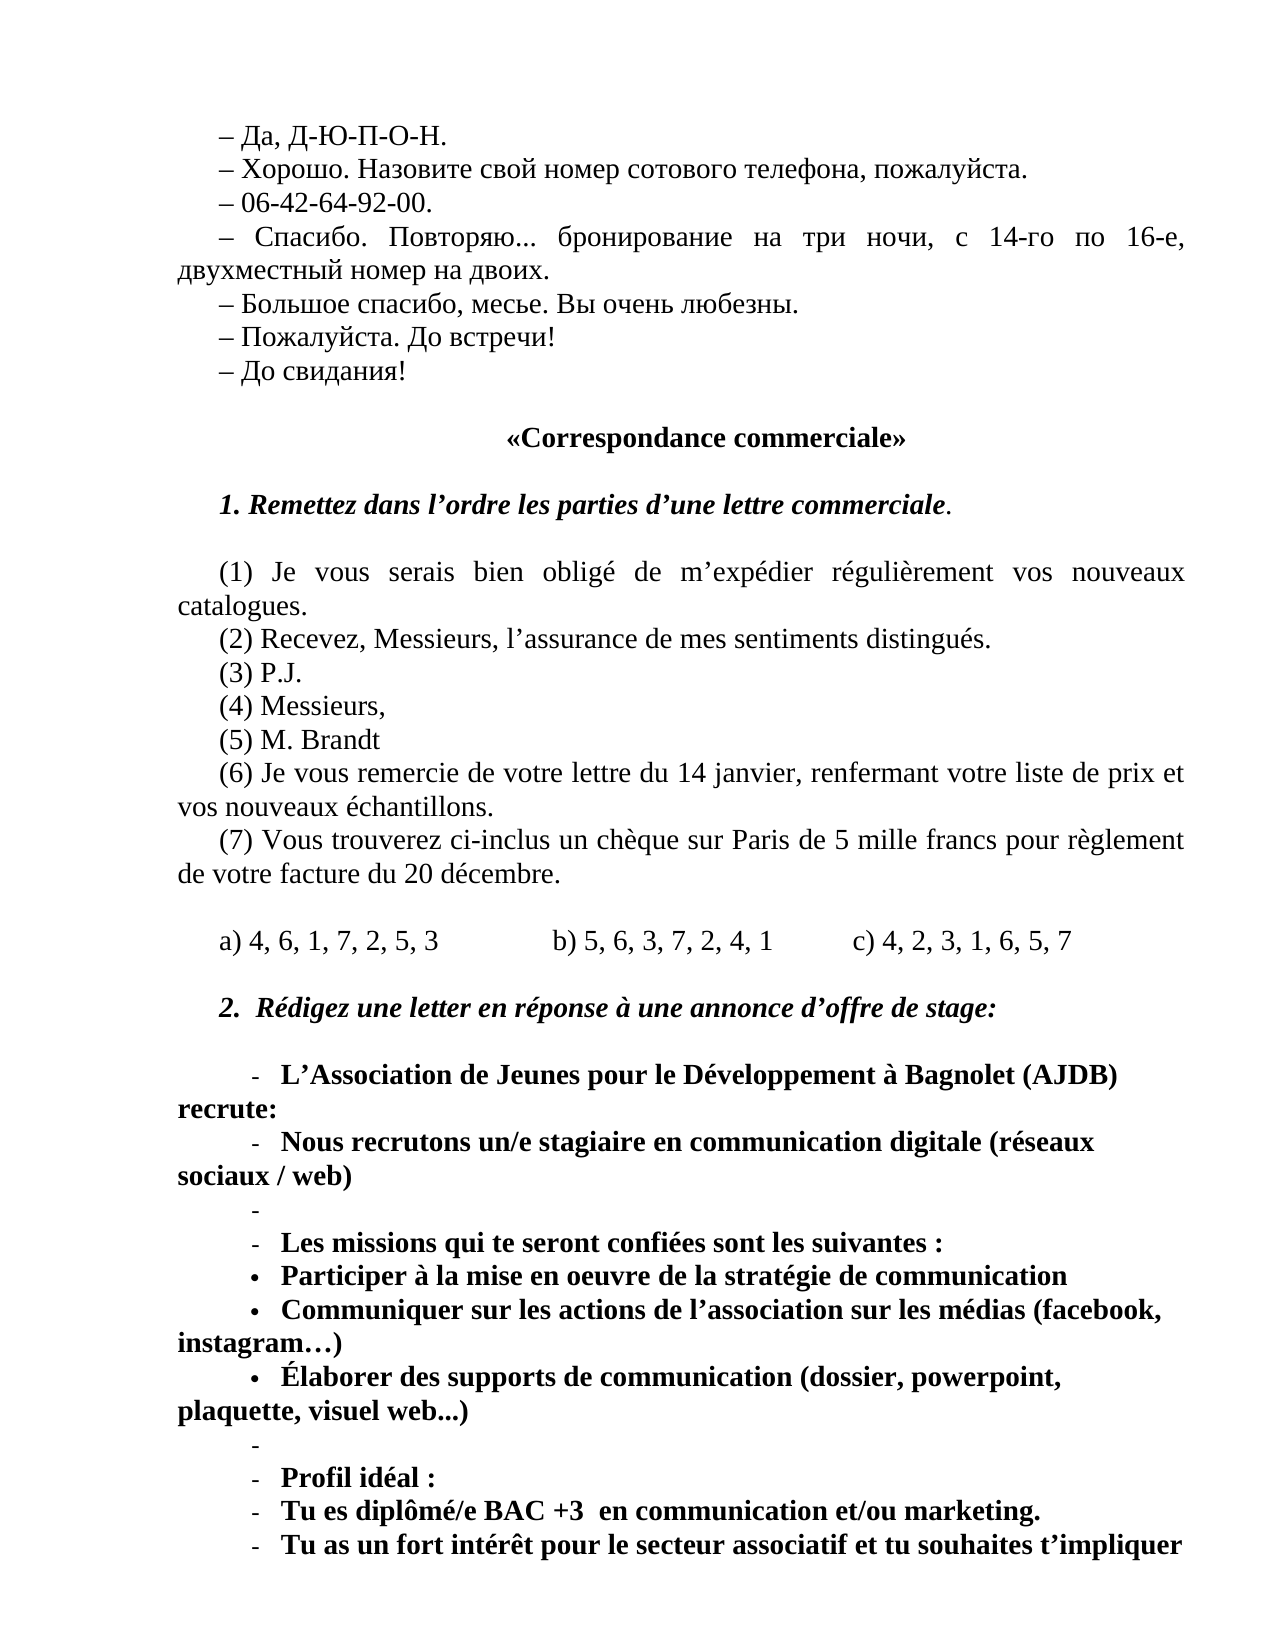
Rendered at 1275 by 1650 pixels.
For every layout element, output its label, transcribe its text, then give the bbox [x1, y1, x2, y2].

text – Большое спасибо, месье. Вы очень любезны. [177, 286, 1186, 319]
text (5) M. Brandt [177, 722, 1186, 755]
text (3) P.J. [177, 655, 1186, 688]
list Les missions qui te seront confiées sont les suivantes : [177, 1225, 1186, 1258]
text (4) Messieurs, [177, 688, 1186, 722]
text – Спасибо. Повторяю... бронирование на три ночи, с 14-го по 16-е, двухместный номер на двоих. [177, 219, 1186, 286]
text (1) Je vous serais bien obligé de m’expédier régulièrement vos nouveaux catalogues. [177, 554, 1186, 621]
text (7) Vous trouverez ci-inclus un chèque sur Paris de 5 mille francs pour règlement de votre facture du 20 décembre. [177, 822, 1186, 889]
text «Correspondance commerciale» [177, 420, 1186, 453]
text a) 4, 6, 1, 7, 2, 5, 3 b) 5, 6, 3, 7, 2, 4, 1 c) 4, 2, 3, 1, 6, 5, 7 [177, 923, 1186, 957]
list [177, 1527, 1186, 1560]
list Participer à la mise en oeuvre de la stratégie de communication [177, 1258, 1186, 1292]
list Nous recrutons un/e stagiaire en communication digitale (réseaux sociaux / web) [177, 1124, 1186, 1191]
text (2) Recevez, Messieurs, l’assurance de mes sentiments distingués. [177, 621, 1186, 655]
text – Хорошо. Назовите свой номер сотового телефона, пожалуйста. [177, 152, 1186, 185]
text – До свидания! [177, 353, 1186, 386]
text 1. Remettez dans l’ordre les parties d’une lettre commerciale. [177, 487, 1186, 521]
list Élaborer des supports de communication (dossier, powerpoint, plaquette, visuel web...) [177, 1359, 1186, 1426]
text – 06-42-64-92-00. [177, 185, 1186, 219]
list L’Association de Jeunes pour le Développement à Bagnolet (AJDB) recrute: [177, 1057, 1186, 1124]
list Communiquer sur les actions de l’association sur les médias (facebook, instagram…) [177, 1292, 1186, 1359]
list Profil idéal : [177, 1460, 1186, 1493]
text – Пожалуйста. До встречи! [177, 319, 1186, 353]
text 2. Rédigez une letter en réponse à une annonce d’offre de stage: [177, 990, 1186, 1024]
list Tu es diplômé/e BAC +3 en communication et/ou marketing. [177, 1493, 1186, 1527]
text – Да, Д-Ю-П-О-Н. [177, 118, 1186, 152]
text (6) Je vous remercie de votre lettre du 14 janvier, renfermant votre liste de prix et vos nouveaux échantillons. [177, 755, 1186, 822]
